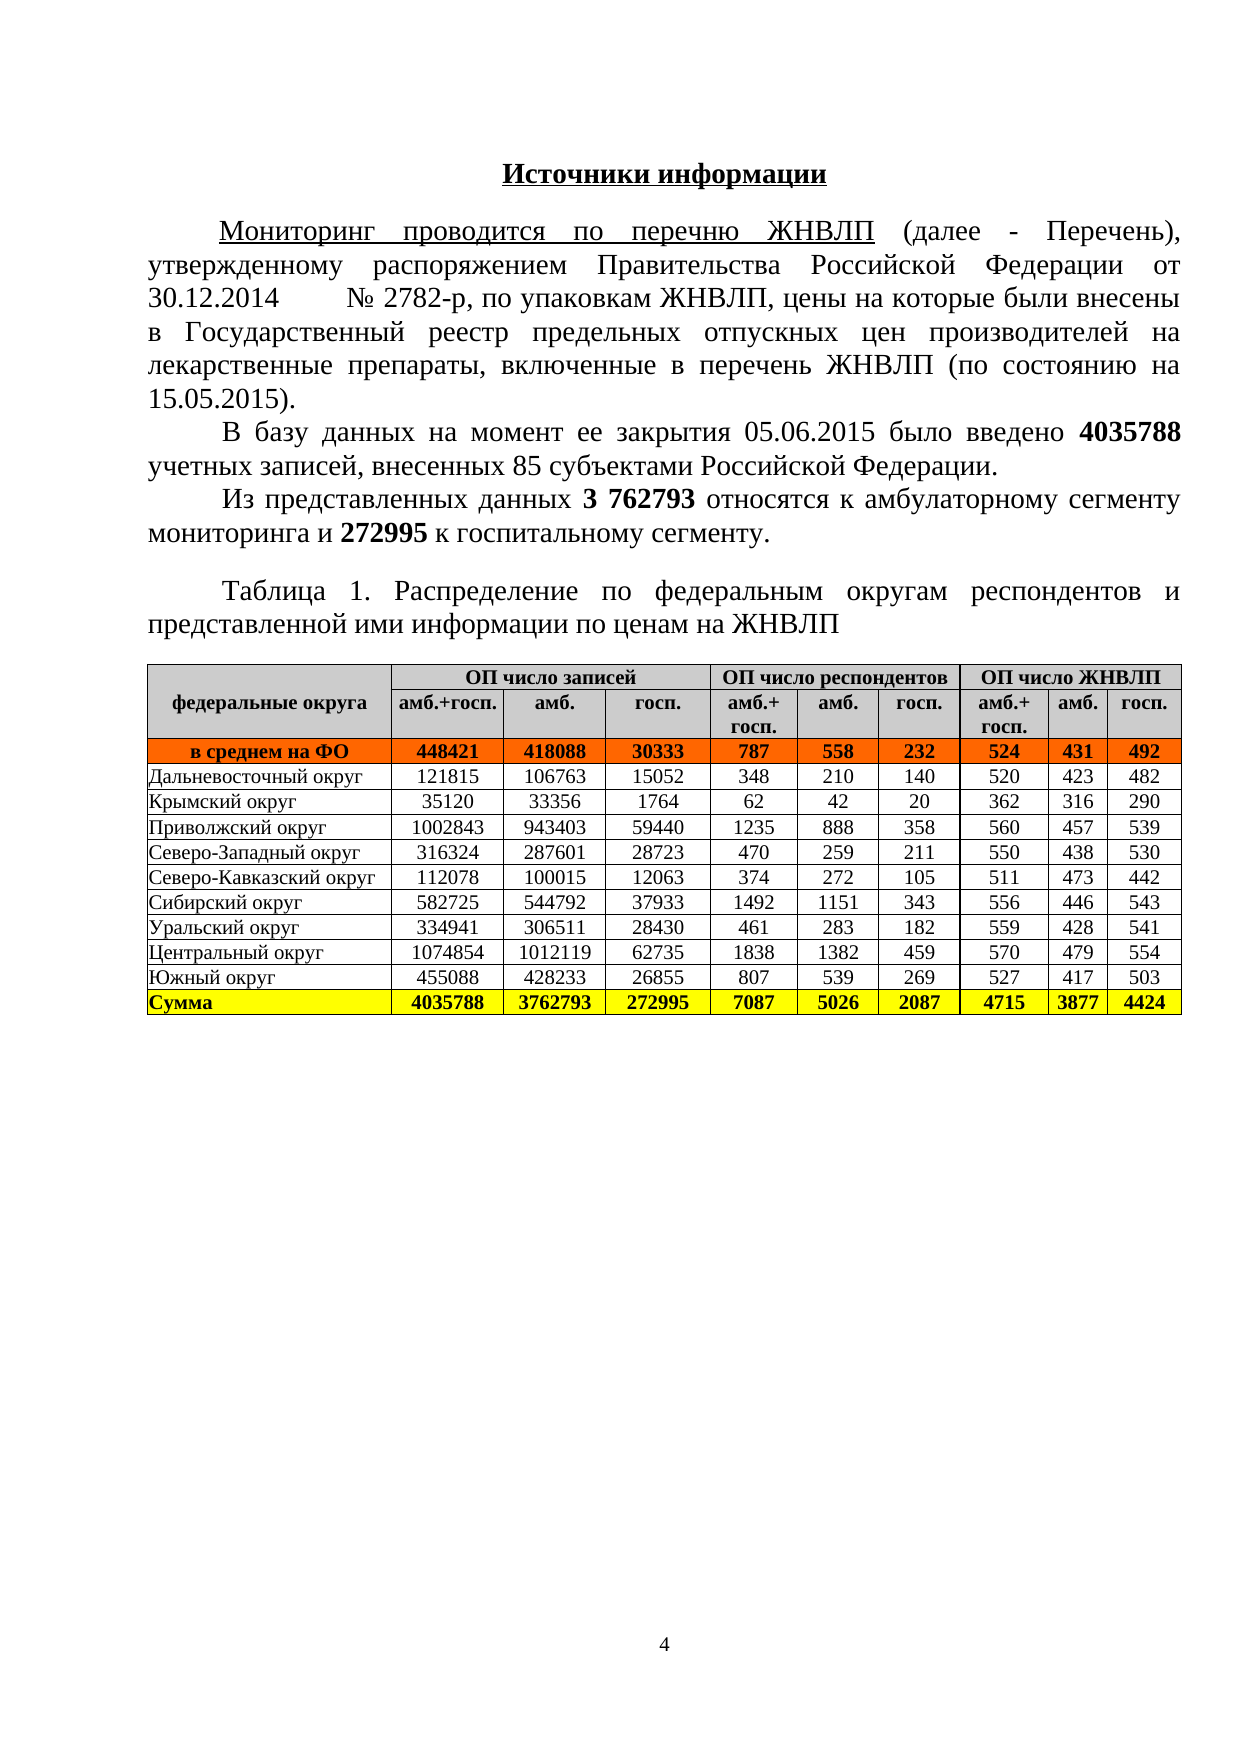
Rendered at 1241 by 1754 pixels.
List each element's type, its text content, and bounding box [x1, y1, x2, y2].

table_cell 290 [1108, 790, 1181, 813]
table_cell госп. [879, 690, 959, 738]
table_cell 492 [1108, 739, 1181, 763]
table_cell 211 [879, 840, 959, 864]
table_cell 3877 [1049, 990, 1107, 1014]
table_cell 182 [879, 915, 959, 939]
table_cell 140 [879, 764, 959, 788]
table_cell 1764 [606, 790, 710, 813]
table_cell 1151 [798, 890, 878, 914]
table_cell амб. [504, 690, 605, 738]
table_cell 543 [1108, 890, 1181, 914]
table_cell 541 [1108, 915, 1181, 939]
table_cell 59440 [606, 815, 710, 839]
table_cell 37933 [606, 890, 710, 914]
table_cell 520 [961, 764, 1048, 788]
table_cell 374 [711, 865, 797, 889]
table_cell 210 [798, 764, 878, 788]
table_cell 358 [879, 815, 959, 839]
table_cell 2087 [879, 990, 959, 1014]
table_cell 554 [1108, 940, 1181, 964]
table_cell в среднем на ФО [148, 739, 391, 763]
table_cell 1012119 [504, 940, 605, 964]
table_cell 423 [1049, 764, 1107, 788]
table_cell 461 [711, 915, 797, 939]
table_cell 1382 [798, 940, 878, 964]
table_cell 428233 [504, 965, 605, 989]
table_cell 15052 [606, 764, 710, 788]
table_cell 1492 [711, 890, 797, 914]
table_cell госп. [606, 690, 710, 738]
table_cell 269 [879, 965, 959, 989]
table_cell 807 [711, 965, 797, 989]
table_cell Северо-Кавказский округ [148, 865, 391, 889]
table_cell 362 [961, 790, 1048, 813]
text Источники информации [148, 156, 1181, 189]
table_cell 503 [1108, 965, 1181, 989]
table_cell 112078 [392, 865, 503, 889]
table_cell 448421 [392, 739, 503, 763]
table_cell амб.+ госп. [711, 690, 797, 738]
table_cell 272 [798, 865, 878, 889]
table_cell 530 [1108, 840, 1181, 864]
table_cell 558 [798, 739, 878, 763]
table_cell 348 [711, 764, 797, 788]
table_cell 28430 [606, 915, 710, 939]
table_cell 511 [961, 865, 1048, 889]
table_cell 550 [961, 840, 1048, 864]
table_cell Дальневосточный округ [148, 764, 391, 788]
table_cell 888 [798, 815, 878, 839]
table_cell 457 [1049, 815, 1107, 839]
table_cell 121815 [392, 764, 503, 788]
table_cell 272995 [606, 990, 710, 1014]
table_cell 259 [798, 840, 878, 864]
table_cell 334941 [392, 915, 503, 939]
table_cell амб. [798, 690, 878, 738]
table_cell 62 [711, 790, 797, 813]
table_header ОП число респондентов [711, 665, 959, 689]
table_cell 418088 [504, 739, 605, 763]
table_cell 4715 [961, 990, 1048, 1014]
table_cell 287601 [504, 840, 605, 864]
table_cell 539 [1108, 815, 1181, 839]
table_cell 438 [1049, 840, 1107, 864]
table_cell 12063 [606, 865, 710, 889]
table_cell 5026 [798, 990, 878, 1014]
table_header ОП число записей [392, 665, 710, 689]
table_cell 544792 [504, 890, 605, 914]
table_cell амб.+госп. [392, 690, 503, 738]
table_cell 473 [1049, 865, 1107, 889]
table_cell 100015 [504, 865, 605, 889]
table_cell 787 [711, 739, 797, 763]
table_cell 446 [1049, 890, 1107, 914]
table_cell Сумма [148, 990, 391, 1014]
table_cell госп. [1108, 690, 1181, 738]
table_cell 539 [798, 965, 878, 989]
table_cell 556 [961, 890, 1048, 914]
table_cell 62735 [606, 940, 710, 964]
table_cell 33356 [504, 790, 605, 813]
table_cell 570 [961, 940, 1048, 964]
table_cell Крымский округ [148, 790, 391, 813]
table_header федеральные округа [148, 665, 391, 738]
table_cell амб.+ госп. [961, 690, 1048, 738]
table_cell 306511 [504, 915, 605, 939]
table_cell 283 [798, 915, 878, 939]
table_cell 943403 [504, 815, 605, 839]
table_cell 232 [879, 739, 959, 763]
table_cell 527 [961, 965, 1048, 989]
table_cell 428 [1049, 915, 1107, 939]
table_cell Уральский округ [148, 915, 391, 939]
table_cell Южный округ [148, 965, 391, 989]
table_header ОП число ЖНВЛП [961, 665, 1181, 689]
table_cell 582725 [392, 890, 503, 914]
table_cell 560 [961, 815, 1048, 839]
table_cell Сибирский округ [148, 890, 391, 914]
table_cell 7087 [711, 990, 797, 1014]
table_cell 479 [1049, 940, 1107, 964]
table_cell 559 [961, 915, 1048, 939]
table_cell 105 [879, 865, 959, 889]
table_cell Северо-Западный округ [148, 840, 391, 864]
table_cell 3762793 [504, 990, 605, 1014]
table_cell 524 [961, 739, 1048, 763]
table_cell 470 [711, 840, 797, 864]
table_cell 455088 [392, 965, 503, 989]
table_cell 1235 [711, 815, 797, 839]
table_cell 431 [1049, 739, 1107, 763]
table_cell 482 [1108, 764, 1181, 788]
table_cell амб. [1049, 690, 1107, 738]
table_cell 417 [1049, 965, 1107, 989]
table_cell 26855 [606, 965, 710, 989]
table_cell Приволжский округ [148, 815, 391, 839]
table_cell 106763 [504, 764, 605, 788]
table_cell 459 [879, 940, 959, 964]
text Мониторинг проводится по перечню ЖНВЛП (далее - Перечень), утвержденному распоряжением Правительства Российской Федерации от 30.12.2014 № 2782-р, по упаковкам ЖНВЛП, цены на которые были внесены в Государственный реестр предельных отпускных цен производителей на лекарственные препараты, включенные в перечень ЖНВЛП (по состоянию на 15.05.2015). [148, 213, 1181, 414]
table_cell 4035788 [392, 990, 503, 1014]
table_cell 4424 [1108, 990, 1181, 1014]
table_cell 35120 [392, 790, 503, 813]
table_cell 1838 [711, 940, 797, 964]
table_cell 30333 [606, 739, 710, 763]
table_cell 1074854 [392, 940, 503, 964]
table_cell 20 [879, 790, 959, 813]
table_cell 343 [879, 890, 959, 914]
table_cell 28723 [606, 840, 710, 864]
table_cell 316324 [392, 840, 503, 864]
table_cell 1002843 [392, 815, 503, 839]
text В базу данных на момент ее закрытия 05.06.2015 было введено 4035788 учетных записей, внесенных 85 субъектами Российской Федерации. [148, 414, 1181, 482]
table_cell 316 [1049, 790, 1107, 813]
text Таблица 1. Распределение по федеральным округам респондентов и представленной ими информации по ценам на ЖНВЛП [148, 573, 1181, 640]
text Из представленных данных 3 762793 относятся к амбулаторному сегменту мониторинга и 272995 к госпитальному сегменту. [148, 482, 1181, 549]
table_cell 442 [1108, 865, 1181, 889]
table_cell Центральный округ [148, 940, 391, 964]
table_cell 42 [798, 790, 878, 813]
